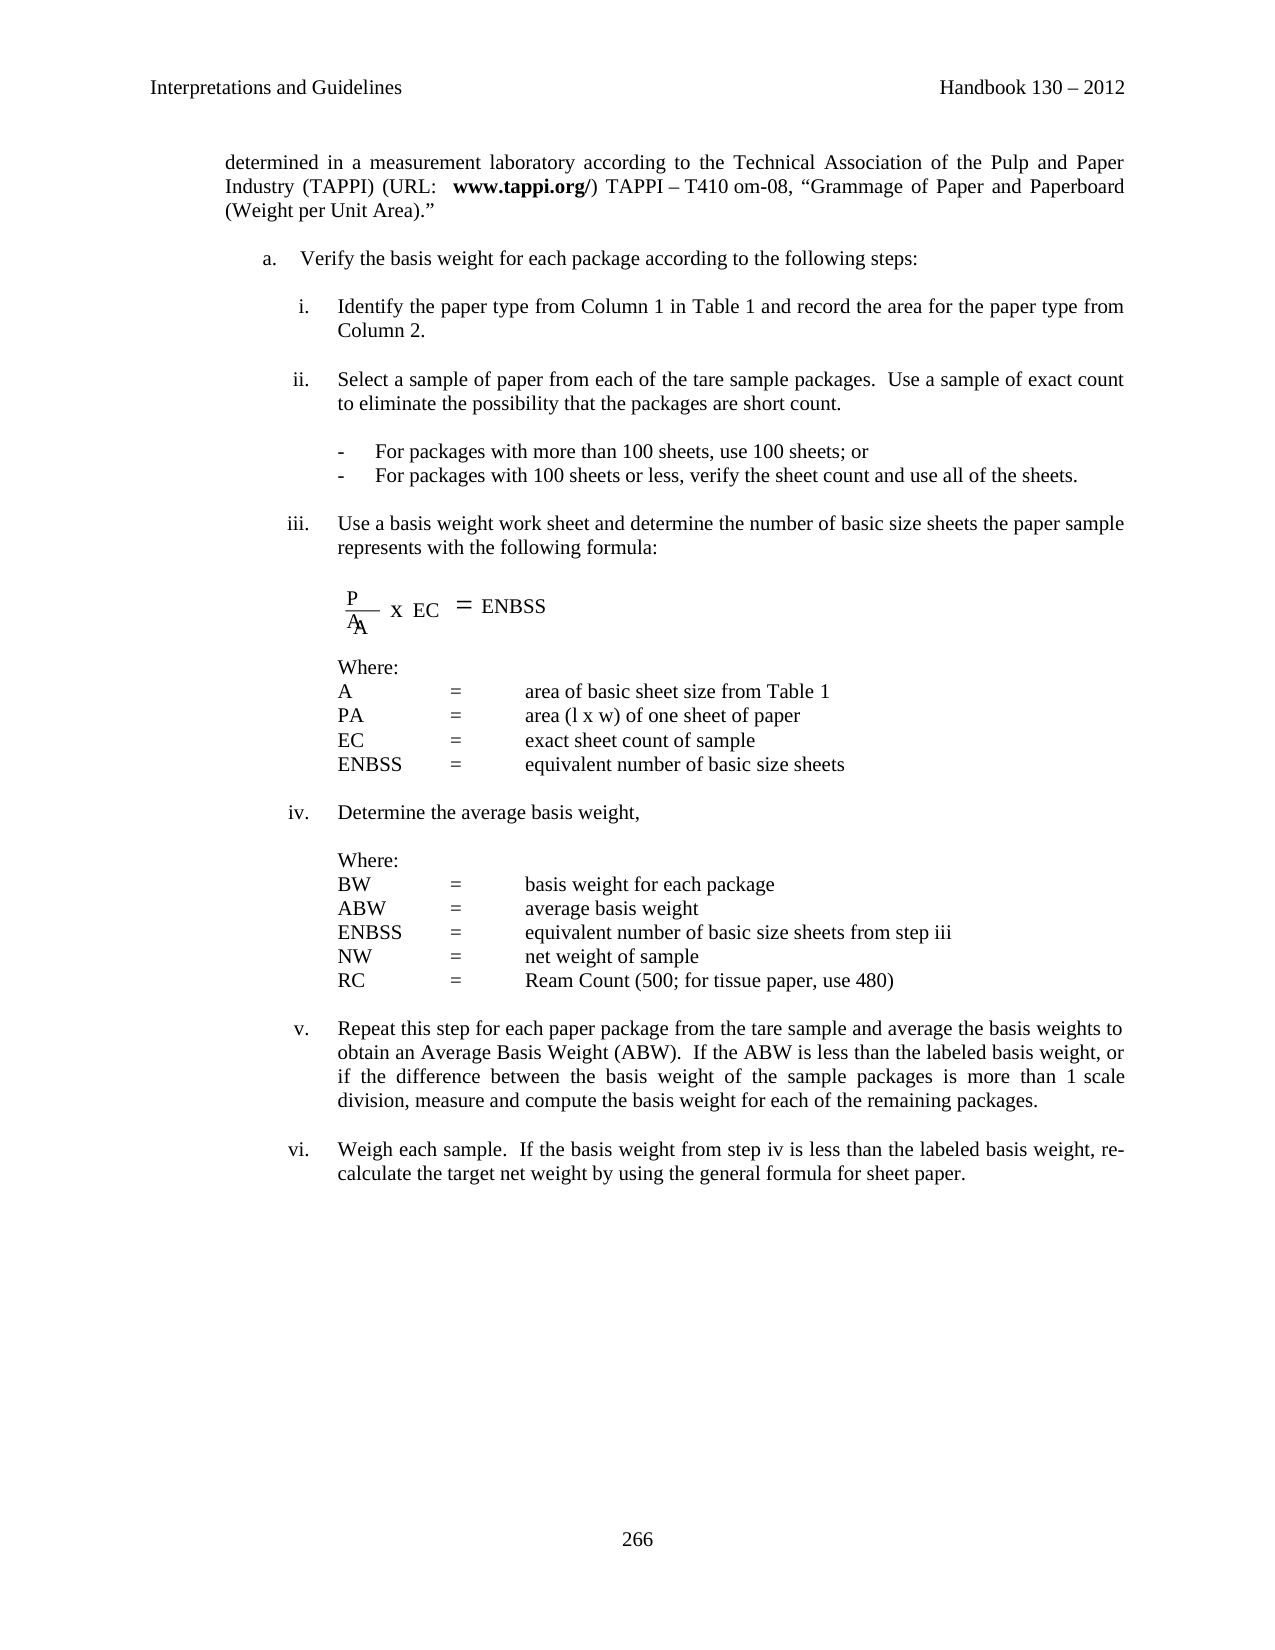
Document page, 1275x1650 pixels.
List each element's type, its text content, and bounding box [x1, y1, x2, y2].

text ENBSS = equivalent number of basic size sheets from step iii [337, 920, 1125, 944]
text - For packages with 100 sheets or less, verify the sheet count and use all of the sheets. [337, 463, 1125, 487]
text Where: [337, 848, 1125, 872]
text RC = Ream Count (500; for tissue paper, use 480) [337, 968, 1125, 992]
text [225, 150, 1125, 222]
text PA = area (l x w) of one sheet of paper [337, 703, 1125, 727]
text Where: [337, 655, 1125, 679]
text A = area of basic sheet size from Table 1 [337, 679, 1125, 703]
list Select a sample of paper from each of the tare sample packages. Use a sample of exact count to eliminate the possibility that the packages are short count. [309, 367, 1125, 415]
text a. Verify the basis weight for each package according to the following steps: [262, 246, 1125, 270]
list Weigh each sample. If the basis weight from step iv is less than the labeled basis weight, re-calculate the target net weight by using the general formula for sheet paper. [309, 1137, 1125, 1185]
list Repeat this step for each paper package from the tare sample and average the basis weights to obtain an Average Basis Weight (ABW). If the ABW is less than the labeled basis weight, or if the difference between the basis weight of the sample packages is more than 1 scale division, measure and compute the basis weight for each of the remaining packages. [309, 1016, 1125, 1112]
text EC = exact sheet count of sample [337, 727, 1125, 752]
text NW = net weight of sample [337, 944, 1125, 968]
text BW = basis weight for each package [337, 872, 1125, 896]
list Determine the average basis weight, [309, 800, 1125, 824]
text ENBSS = equivalent number of basic size sheets [337, 752, 1125, 776]
list Identify the paper type from Column 1 in Table 1 and record the area for the paper type from Column 2. [309, 294, 1125, 342]
list Use a basis weight work sheet and determine the number of basic size sheets the paper sample represents with the following formula: [309, 511, 1125, 559]
text ABW = average basis weight [337, 896, 1125, 920]
text - For packages with more than 100 sheets, use 100 sheets; or [337, 439, 1125, 463]
